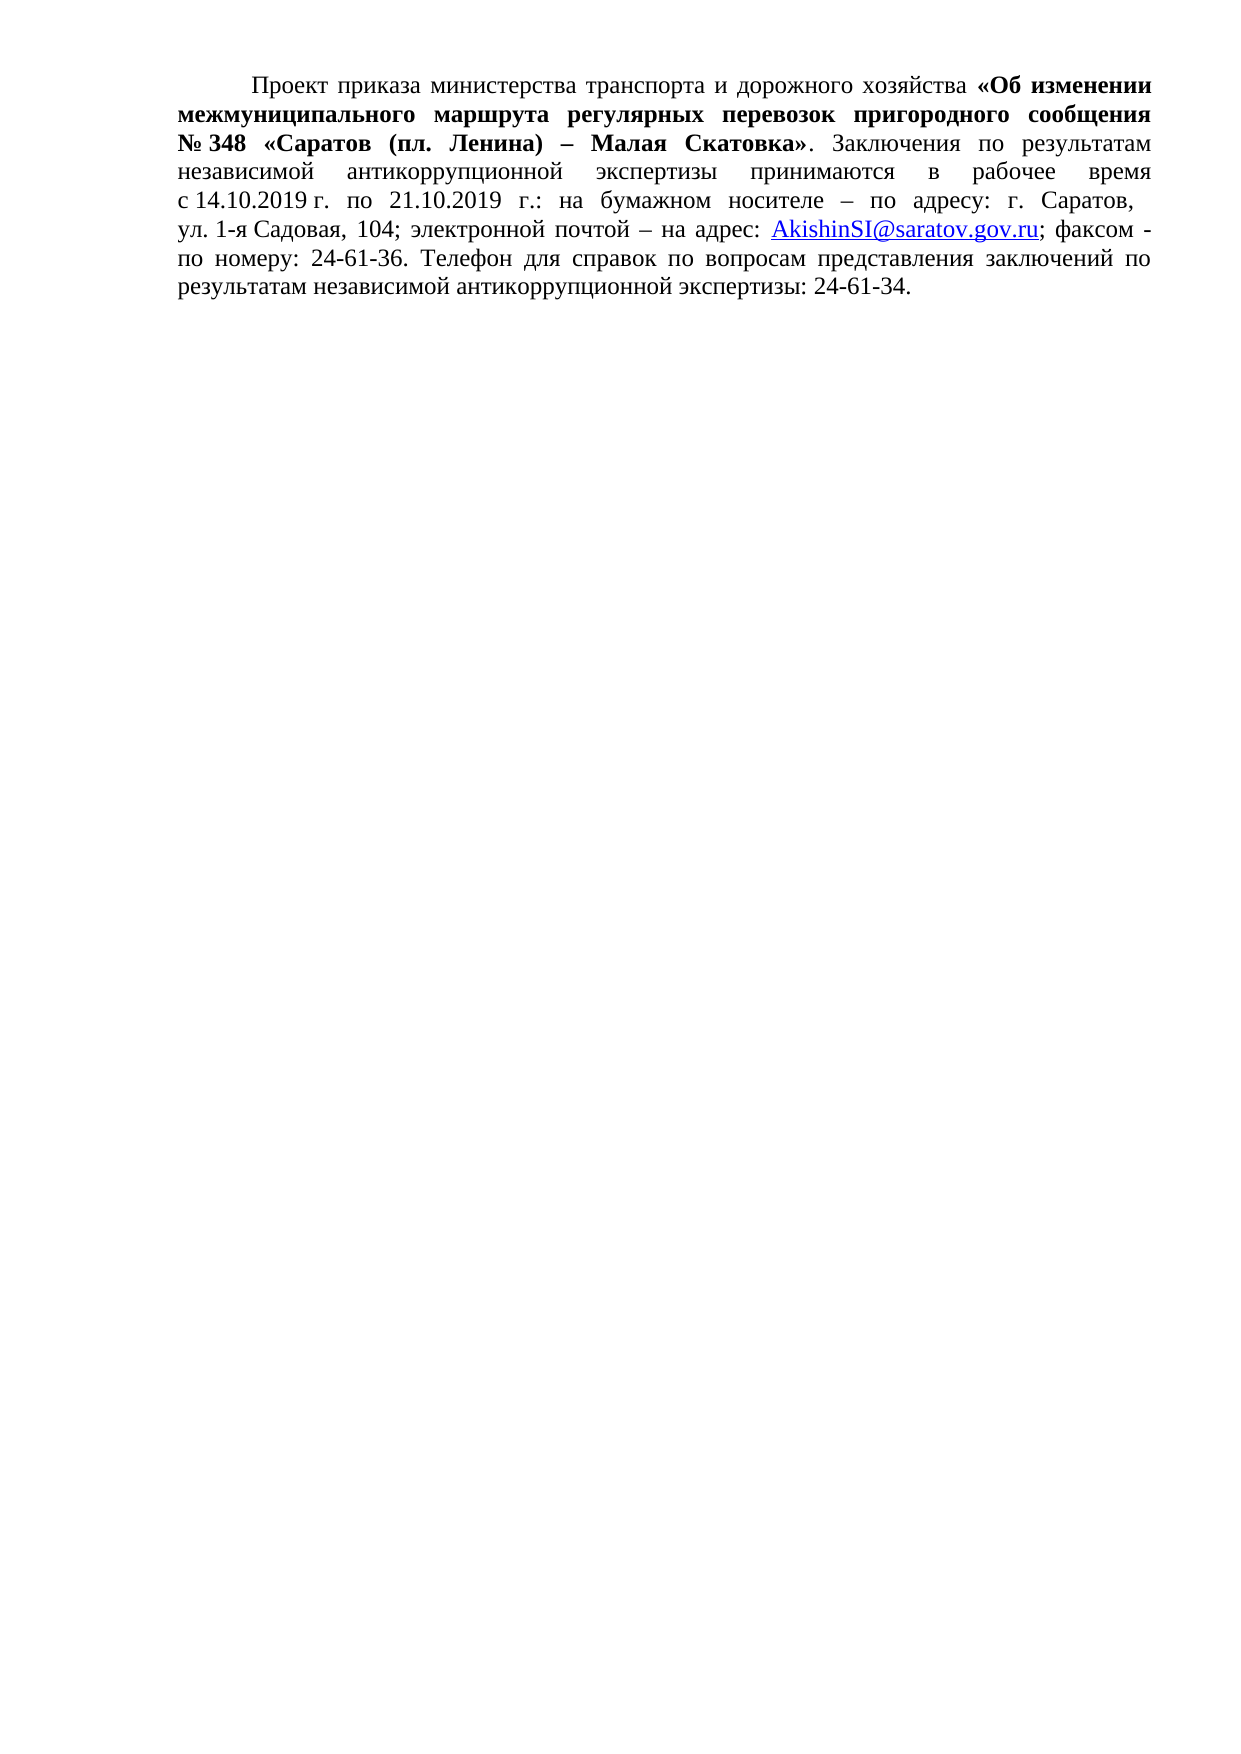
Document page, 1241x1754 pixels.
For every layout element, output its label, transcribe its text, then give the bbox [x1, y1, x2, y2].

text Проект приказа министерства транспорта и дорожного хозяйства «Об изменении межмуниципального маршрута регулярных перевозок пригородного сообщения № 348 «Саратов (пл. Ленина) – Малая Скатовка». Заключения по результатам независимой антикоррупционной экспертизы принимаются в рабочее время с 14.10.2019 г. по 21.10.2019 г.: на бумажном носителе – по адресу: г. Саратов, ул. 1-я Садовая, 104; электронной почтой – на адрес: AkishinSI@saratov.gov.ru; факсом - по номеру: 24-61-36. Телефон для справок по вопросам представления заключений по результатам независимой антикоррупционной экспертизы: 24-61-34. [177, 70, 1152, 300]
